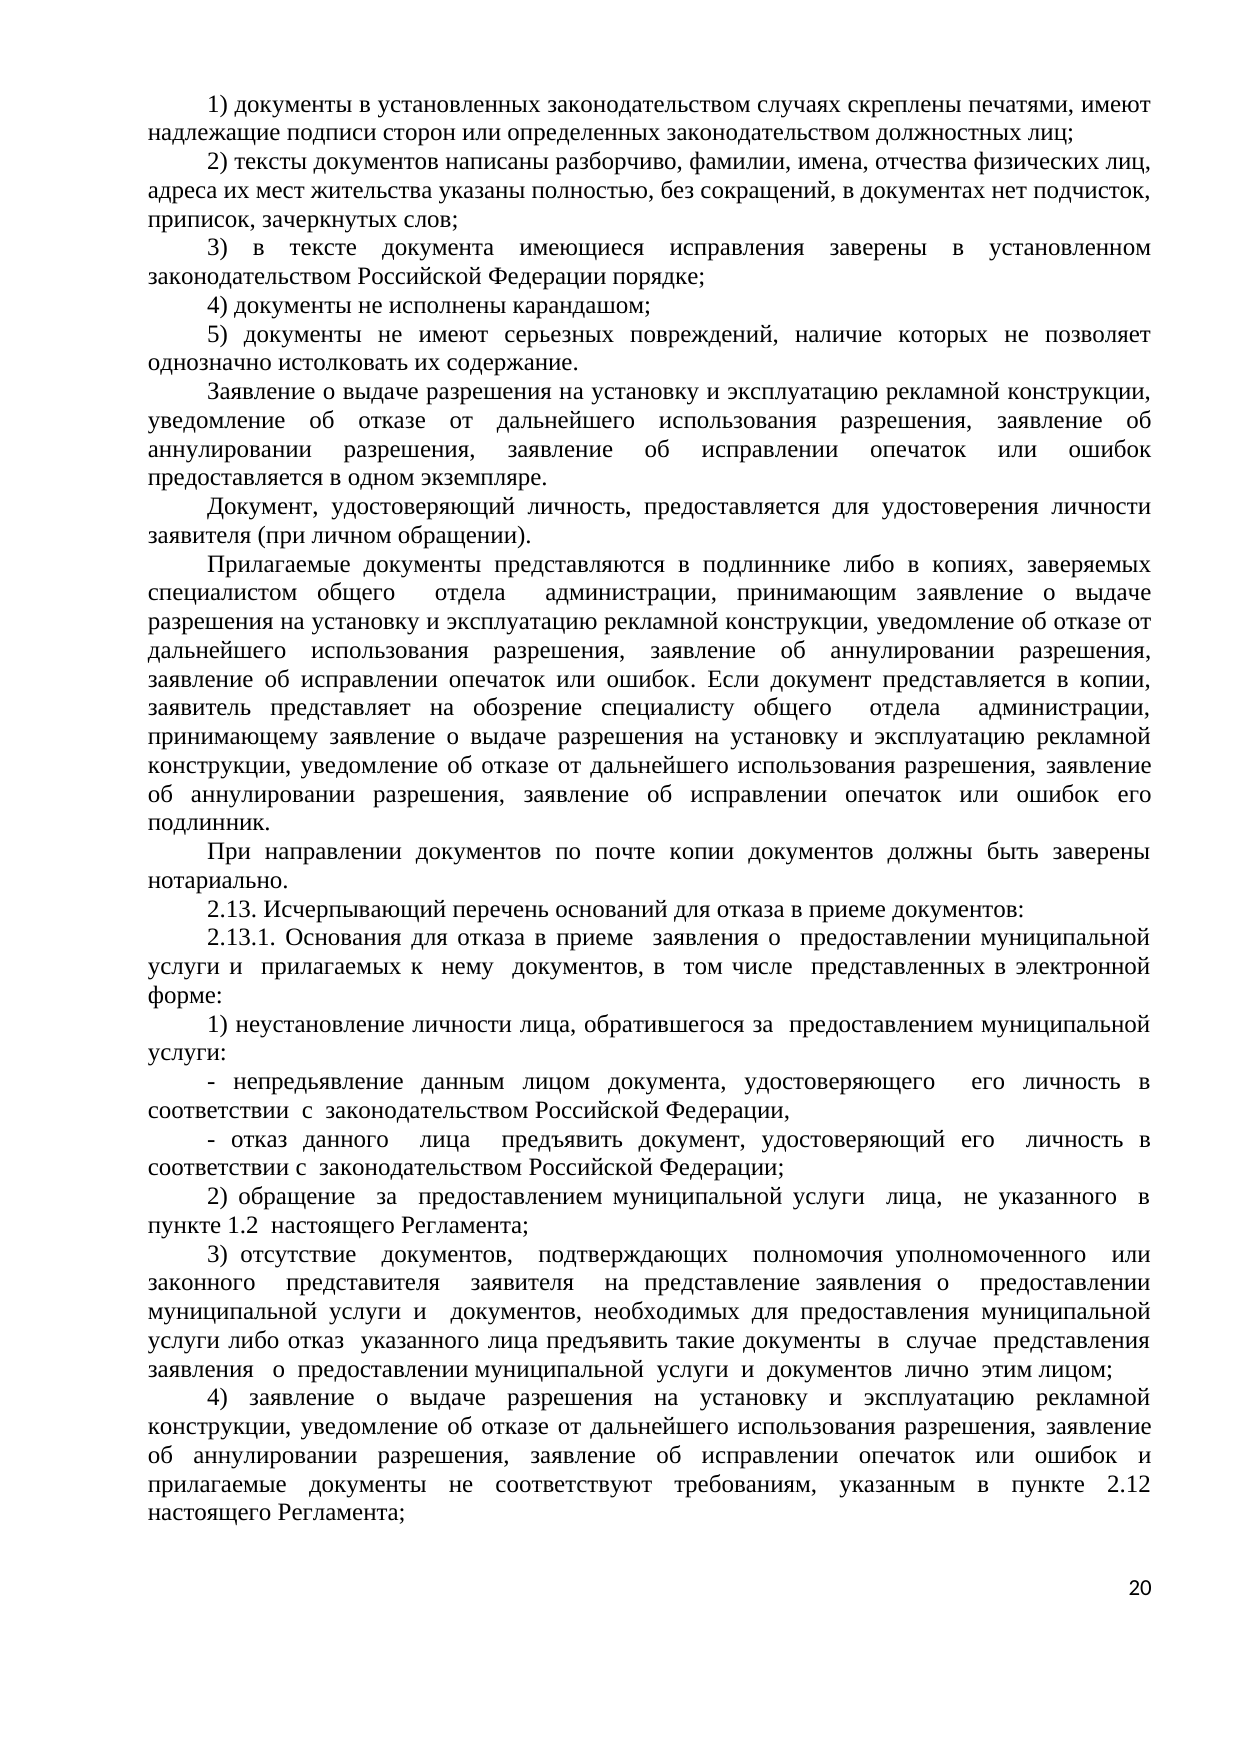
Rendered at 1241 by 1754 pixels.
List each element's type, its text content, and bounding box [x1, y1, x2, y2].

text Документ, удостоверяющий личность, предоставляется для удостоверения личности заявителя (при личном обращении). [148, 491, 1152, 549]
text 1) документы в установленных законодательством случаях скреплены печатями, имеют надлежащие подписи сторон или определенных законодательством должностных лиц; [148, 89, 1152, 146]
text 2) тексты документов написаны разборчиво, фамилии, имена, отчества физических лиц, адреса их мест жительства указаны полностью, без сокращений, в документах нет подчисток, приписок, зачеркнутых слов; [148, 146, 1152, 232]
text Прилагаемые документы представляются в подлиннике либо в копиях, заверяемых специалистом общего отдела администрации, принимающим заявление о выдаче разрешения на установку и эксплуатацию рекламной конструкции, уведомление об отказе от дальнейшего использования разрешения, заявление об аннулировании разрешения, заявление об исправлении опечаток или ошибок. Если документ представляется в копии, заявитель представляет на обозрение специалисту общего отдела администрации, принимающему заявление о выдаче разрешения на установку и эксплуатацию рекламной конструкции, уведомление об отказе от дальнейшего использования разрешения, заявление об аннулировании разрешения, заявление об исправлении опечаток или ошибок его подлинник. [148, 549, 1152, 836]
text 4) заявление о выдаче разрешения на установку и эксплуатацию рекламной конструкции, уведомление об отказе от дальнейшего использования разрешения, заявление об аннулировании разрешения, заявление об исправлении опечаток или ошибок и прилагаемые документы не соответствуют требованиям, указанным в пункте 2.12 настоящего Регламента; [148, 1382, 1152, 1526]
text 1) неустановление личности лица, обратившегося за предоставлением муниципальной услуги: [148, 1009, 1152, 1066]
text 3) отсутствие документов, подтверждающих полномочия уполномоченного или законного представителя заявителя на представление заявления о предоставлении муниципальной услуги и документов, необходимых для предоставления муниципальной услуги либо отказ указанного лица предъявить такие документы в случае представления заявления о предоставлении муниципальной услуги и документов лично этим лицом; [148, 1239, 1152, 1382]
text 3) в тексте документа имеющиеся исправления заверены в установленном законодательством Российской Федерации порядке; [148, 232, 1152, 290]
text При направлении документов по почте копии документов должны быть заверены нотариально. [148, 836, 1152, 894]
text 2.13. Исчерпывающий перечень оснований для отказа в приеме документов: [148, 894, 1152, 922]
text 4) документы не исполнены карандашом; [148, 290, 1152, 319]
text - непредьявление данным лицом документа, удостоверяющего его личность в соответствии с законодательством Российской Федерации, [148, 1066, 1152, 1124]
text 5) документы не имеют серьезных повреждений, наличие которых не позволяет однозначно истолковать их содержание. [148, 319, 1152, 376]
text 2.13.1. Основания для отказа в приеме заявления о предоставлении муниципальной услуги и прилагаемых к нему документов, в том числе представленных в электронной форме: [148, 922, 1152, 1009]
text 2) обращение за предоставлением муниципальной услуги лица, не указанного в пункте 1.2 настоящего Регламента; [148, 1181, 1152, 1239]
text - отказ данного лица предъявить документ, удостоверяющий его личность в соответствии с законодательством Российской Федерации; [148, 1124, 1152, 1181]
text Заявление о выдаче разрешения на установку и эксплуатацию рекламной конструкции, уведомление об отказе от дальнейшего использования разрешения, заявление об аннулировании разрешения, заявление об исправлении опечаток или ошибок предоставляется в одном экземпляре. [148, 376, 1152, 491]
